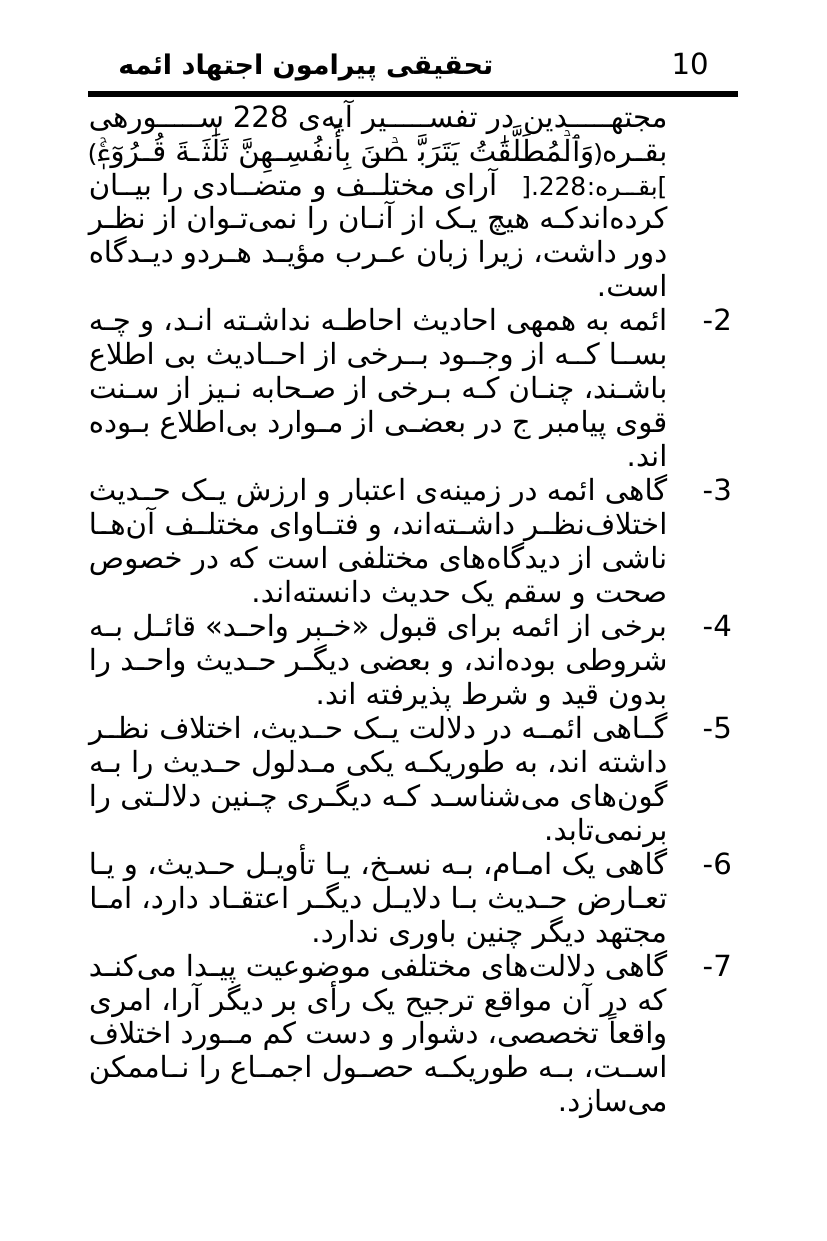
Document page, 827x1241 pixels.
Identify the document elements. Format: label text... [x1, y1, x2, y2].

list گاهی ائمه در دلالت یک حدیث، اختلاف ‌نظر داشته اند، به طوریکه یکی مدلول حدیث را به گون‌های می‌شناسد که دیگری چنین دلالتی را برنمی‌تابد. [89, 711, 703, 847]
list گاهی یک امام، به نسخ، یا تأویل حدیث، و یا تعارض حدیث با دلایل دیگر اعتقاد دارد، اما مجتهد دیگر چنین باوری ندارد. [89, 847, 703, 949]
list برخی از ائمه برای قبول «خبر واحد» قائل به شروطی بوده‌اند، و بعضی دیگر حدیث واحد را بدون قید و شرط پذیرفته اند. [89, 609, 703, 711]
list ائمه به همهی احادیث احاطه نداشته اند، و چه بسا که از وجود برخی از احادیث بی ‌اطلاع باشند، چنان که برخی از صحابه نیز از سنت قوی پیامبر ج در بعضی از موارد بی‌اطلاع بوده اند. [89, 304, 703, 473]
list گاهی دلالت‌های مختلفی موضوعیت پیدا می‌کند که در آن مواقع ترجیح یک رأی بر دیگر آرا، امری واقعاً تخصصی، دشوار و دست کم مورد اختلاف است، به طوریکه حصول اجماع را ناممکن می‌سازد. [89, 949, 703, 1119]
list گاهی ائمه در زمینه‌ی اعتبار و ارزش یک حدیث اختلاف‌نظر داشته‌اند، و فتاوای مختلف آن‌ها ناشی از دیدگاه‌های مختلفی است که در خصوص صحت و سقم یک حدیث دانسته‌اند. [89, 473, 703, 609]
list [89, 100, 703, 304]
